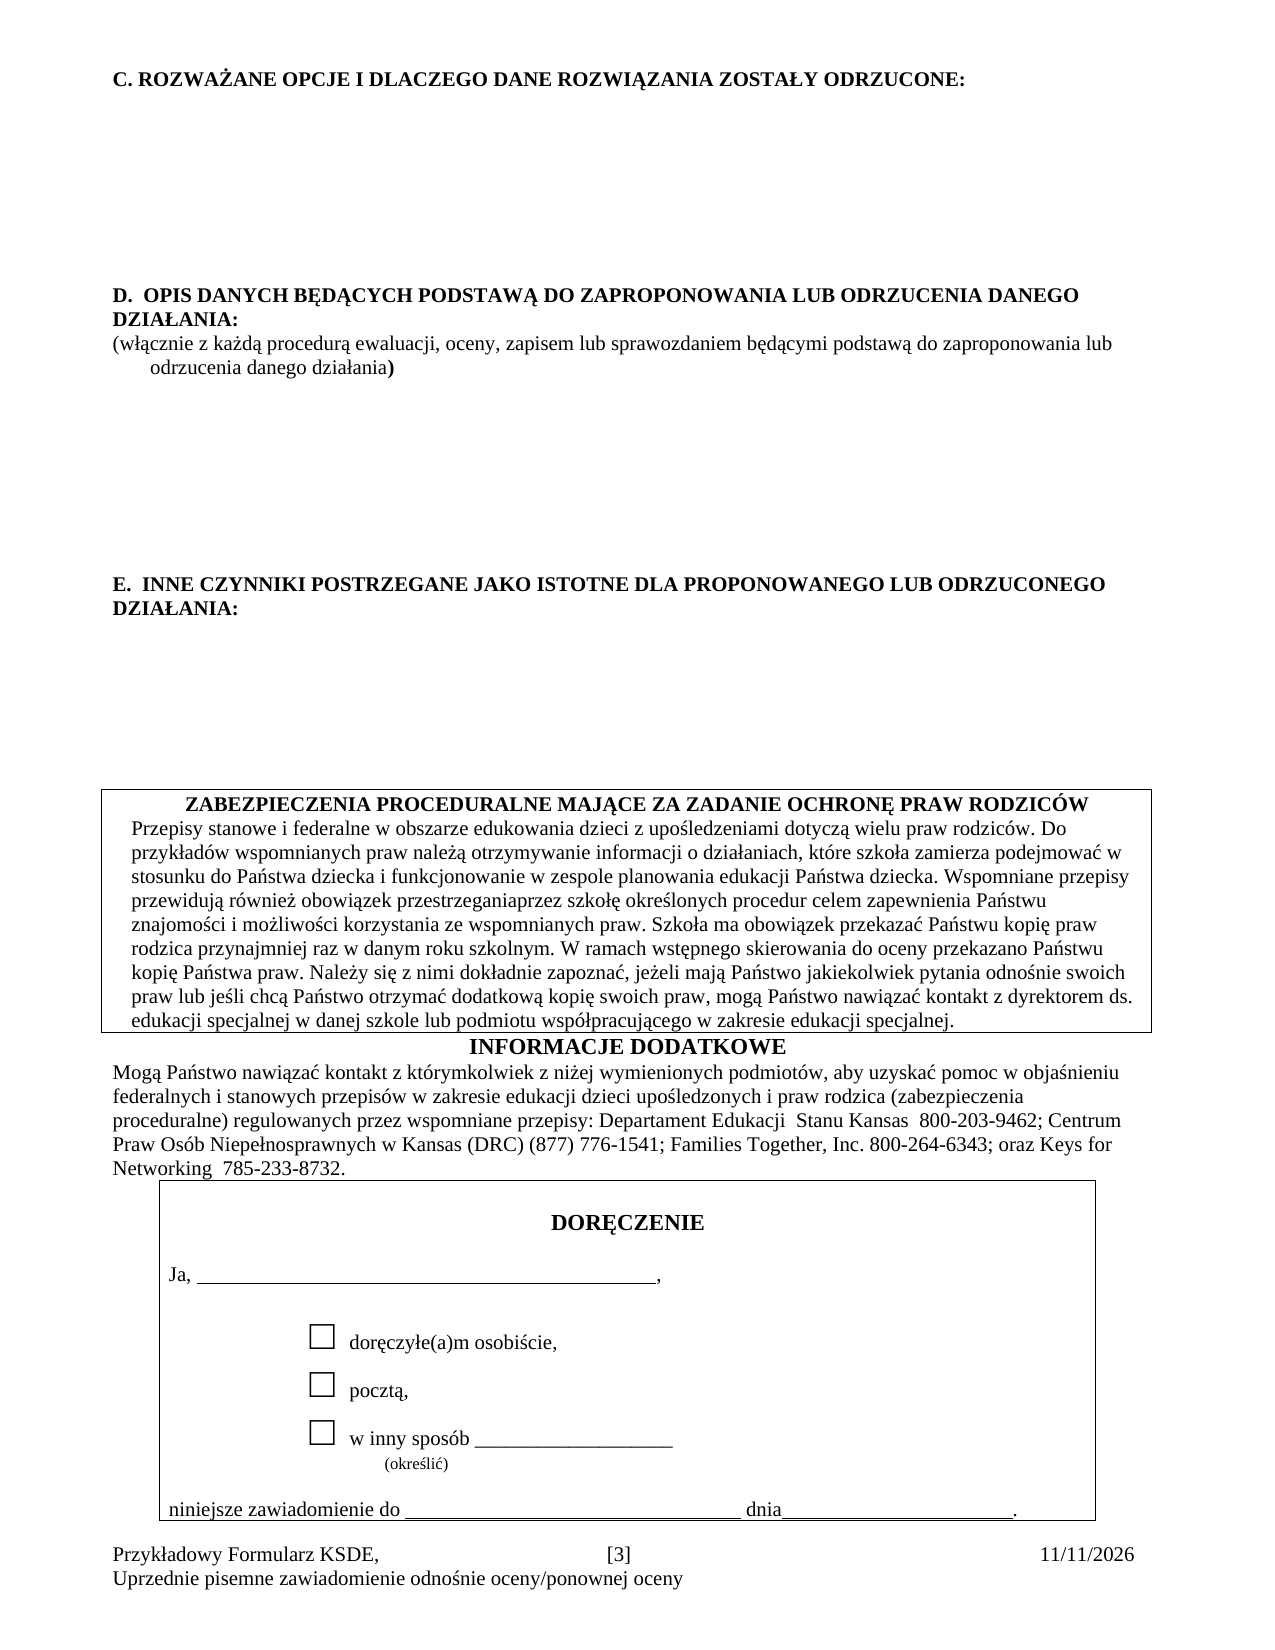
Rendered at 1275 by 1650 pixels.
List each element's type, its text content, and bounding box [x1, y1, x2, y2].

text DORĘCZENIE [160, 1206, 1095, 1236]
text ZABEZPIECZENIA PROCEDURALNE MAJĄCE ZA ZADANIE OCHRONĘ PRAW RODZICÓW [102, 790, 1151, 812]
text □ w inny sposób ___________________ [160, 1403, 1095, 1451]
text (włącznie z każdą procedurą ewaluacji, oceny, zapisem lub sprawozdaniem będącymi podstawą do zaproponowania lub odrzucenia danego działania) [112, 331, 1143, 379]
text C. ROZWAŻANE OPCJE I DLACZEGO DANE ROZWIĄZANIA ZOSTAŁY ODRZUCONE: [112, 67, 1143, 91]
text INFORMACJE DODATKOWE [112, 1033, 1143, 1059]
text D. OPIS DANYCH BĘDĄCYCH PODSTAWĄ DO ZAPROPONOWANIA LUB ODRZUCENIA DANEGO DZIAŁANIA: [112, 283, 1143, 331]
text E. INNE CZYNNIKI POSTRZEGANE JAKO ISTOTNE DLA PROPONOWANEGO LUB ODRZUCONEGO DZIAŁANIA: [112, 572, 1143, 620]
text Przepisy stanowe i federalne w obszarze edukowania dzieci z upośledzeniami dotyczą wielu praw rodziców. Do przykładów wspomnianych praw należą otrzymywanie informacji o działaniach, które szkoła zamierza podejmować w stosunku do Państwa dziecka i funkcjonowanie w zespole planowania edukacji Państwa dziecka. Wspomniane przepisy przewidują również obowiązek przestrzeganiaprzez szkołę określonych procedur celem zapewnienia Państwu znajomości i możliwości korzystania ze wspomnianych praw. Szkoła ma obowiązek przekazać Państwu kopię praw rodzica przynajmniej raz w danym roku szkolnym. W ramach wstępnego skierowania do oceny przekazano Państwu kopię Państwa praw. Należy się z nimi dokładnie zapoznać, jeżeli mają Państwo jakiekolwiek pytania odnośnie swoich praw lub jeśli chcą Państwo otrzymać dodatkową kopię swoich praw, mogą Państwo nawiązać kontakt z dyrektorem ds. edukacji specjalnej w danej szkole lub podmiotu współpracującego w zakresie edukacji specjalnej. [102, 812, 1151, 1032]
text □ doręczyłe(a)m osobiście, [160, 1307, 1095, 1355]
text (określić) [160, 1451, 1095, 1473]
text niniejsze zawiadomienie do dnia . [160, 1494, 1095, 1520]
text Mogą Państwo nawiązać kontakt z którymkolwiek z niżej wymienionych podmiotów, aby uzyskać pomoc w objaśnieniu federalnych i stanowych przepisów w zakresie edukacji dzieci upośledzonych i praw rodzica (zabezpieczenia proceduralne) regulowanych przez wspomniane przepisy: Departament Edukacji Stanu Kansas 800-203-9462; Centrum Praw Osób Niepełnosprawnych w Kansas (DRC) (877) 776-1541; Families Together, Inc. 800-264-6343; oraz Keys for Networking 785-233-8732. [112, 1059, 1143, 1180]
text □ pocztą, [160, 1355, 1095, 1403]
text Ja, , [160, 1259, 1095, 1286]
